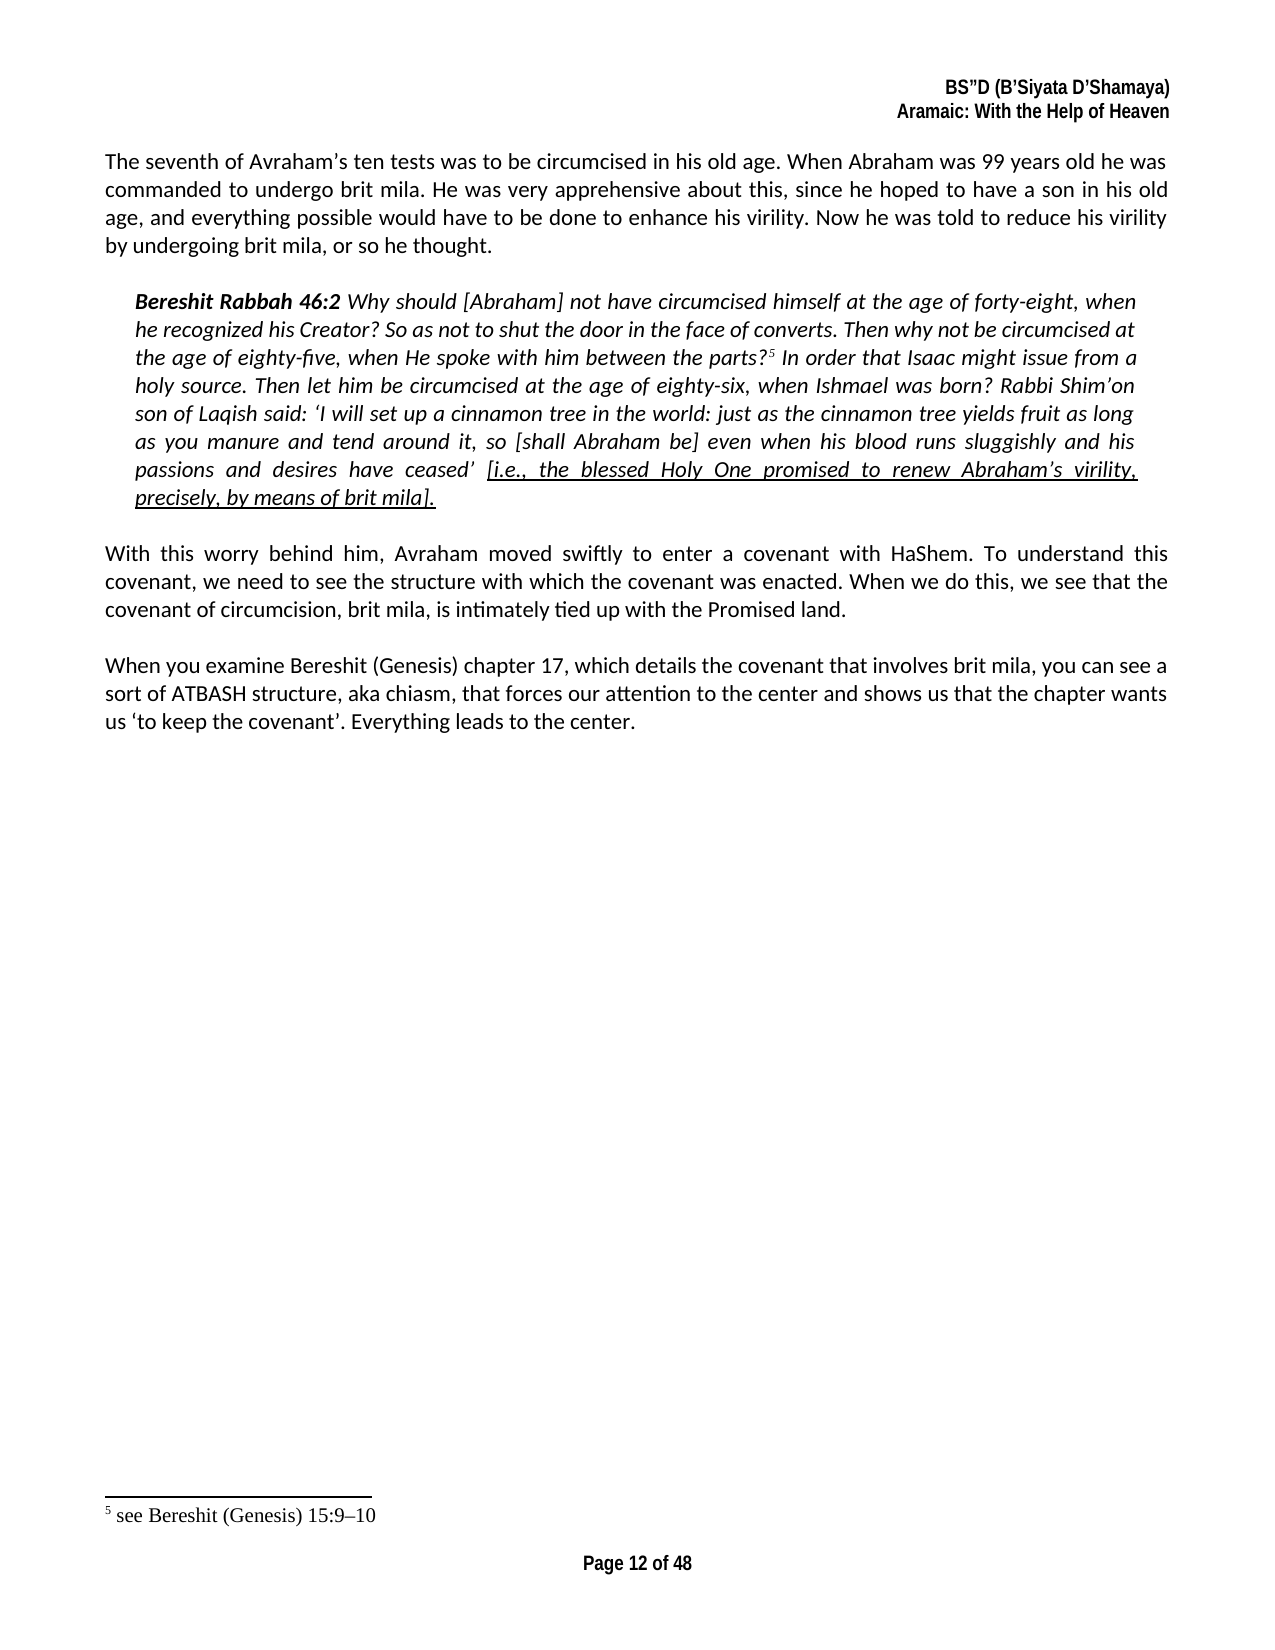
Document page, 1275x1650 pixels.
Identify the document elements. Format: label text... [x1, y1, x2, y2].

text When you examine Bereshit (Genesis) chapter 17, which details the covenant that involves brit mila, you can see a sort of ATBASH structure, aka chiasm, that forces our attention to the center and shows us that the chapter wants us ‘to keep the covenant’. Everything leads to the center. [105, 651, 1170, 735]
text The seventh of Avraham’s ten tests was to be circumcised in his old age. When Abraham was 99 years old he was commanded to undergo brit mila. He was very apprehensive about this, since he hoped to have a son in his old age, and everything possible would have to be done to enhance his virility. Now he was told to reduce his virility by undergoing brit mila, or so he thought. [105, 147, 1170, 259]
text With this worry behind him, Avraham moved swiftly to enter a covenant with HaShem. To understand this covenant, we need to see the structure with which the covenant was enacted. When we do this, we see that the covenant of circumcision, brit mila, is intimately tied up with the Promised land. [105, 539, 1170, 623]
text Bereshit Rabbah 46:2 Why should [Abraham] not have circumcised himself at the age of forty-eight, when he recognized his Creator? So as not to shut the door in the face of converts. Then why not be circumcised at the age of eighty-five, when He spoke with him between the parts? In order that Isaac might issue from a holy source. Then let him be circumcised at the age of eighty-six, when Ishmael was born? Rabbi Shim’on son of Laqish said: ‘I will set up a cinnamon tree in the world: just as the cinnamon tree yields fruit as long as you manure and tend around it, so [shall Abraham be] even when his blood runs sluggishly and his passions and desires have ceased’ [i.e., the blessed Holy One promised to renew Abraham’s virility, precisely, by means of brit mila]. [135, 287, 1140, 511]
